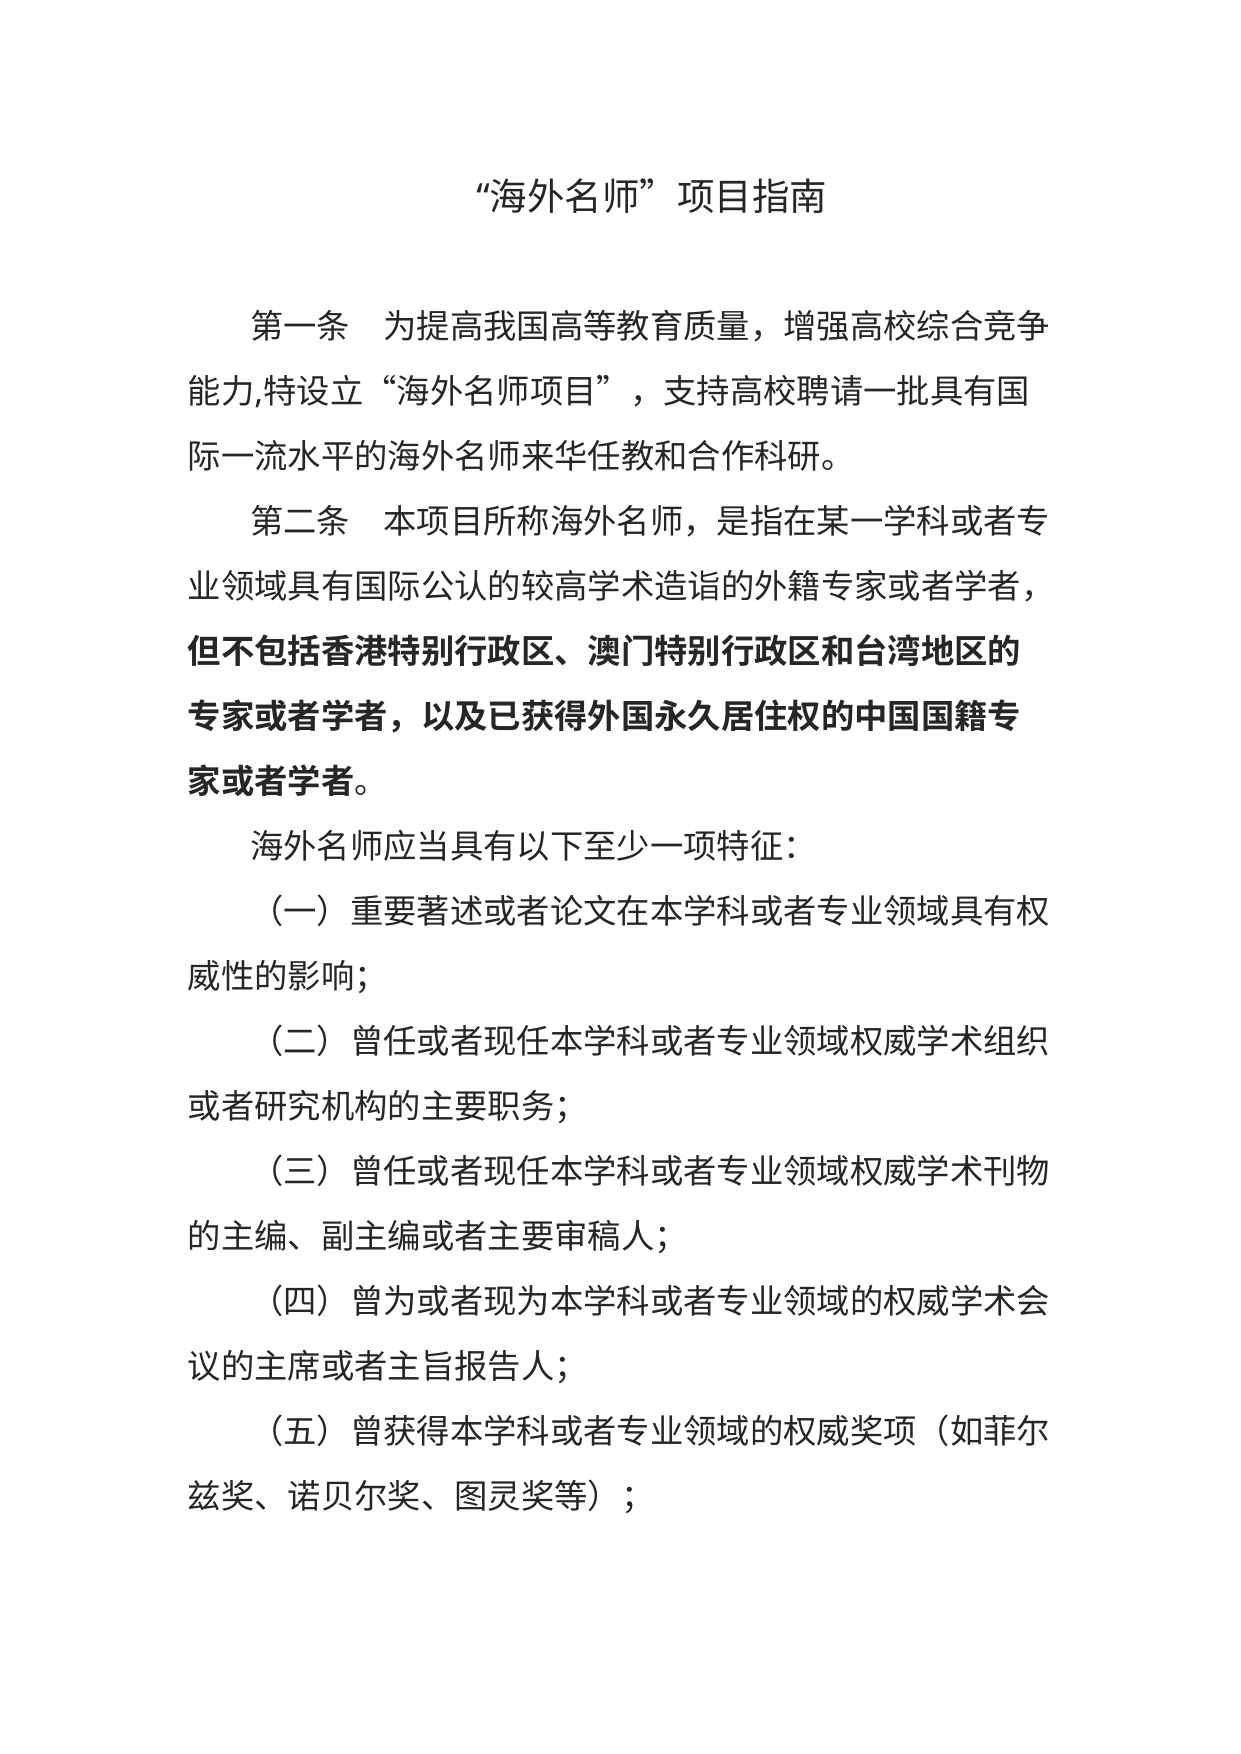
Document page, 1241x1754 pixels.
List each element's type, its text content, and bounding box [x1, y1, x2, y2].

text （五）曾获得本学科或者专业领域的权威奖项（如菲尔兹奖、诺贝尔奖、图灵奖等）； [187, 1397, 1053, 1527]
text 第一条 为提高我国高等教育质量，增强高校综合竞争能力,特设立“海外名师项目”，支持高校聘请一批具有国际一流水平的海外名师来华任教和合作科研。 [187, 292, 1053, 487]
text （四）曾为或者现为本学科或者专业领域的权威学术会议的主席或者主旨报告人； [187, 1267, 1053, 1397]
text 第二条 本项目所称海外名师，是指在某一学科或者专业领域具有国际公认的较高学术造诣的外籍专家或者学者，但不包括香港特别行政区、澳门特别行政区和台湾地区的专家或者学者，以及已获得外国永久居住权的中国国籍专家或者学者。 [187, 487, 1053, 812]
text （三）曾任或者现任本学科或者专业领域权威学术刊物的主编、副主编或者主要审稿人； [187, 1137, 1053, 1267]
text （一）重要著述或者论文在本学科或者专业领域具有权威性的影响； [187, 877, 1053, 1007]
text （二）曾任或者现任本学科或者专业领域权威学术组织或者研究机构的主要职务； [187, 1007, 1053, 1137]
text “海外名师”项目指南 [187, 162, 1053, 227]
text 海外名师应当具有以下至少一项特征： [187, 812, 1053, 877]
